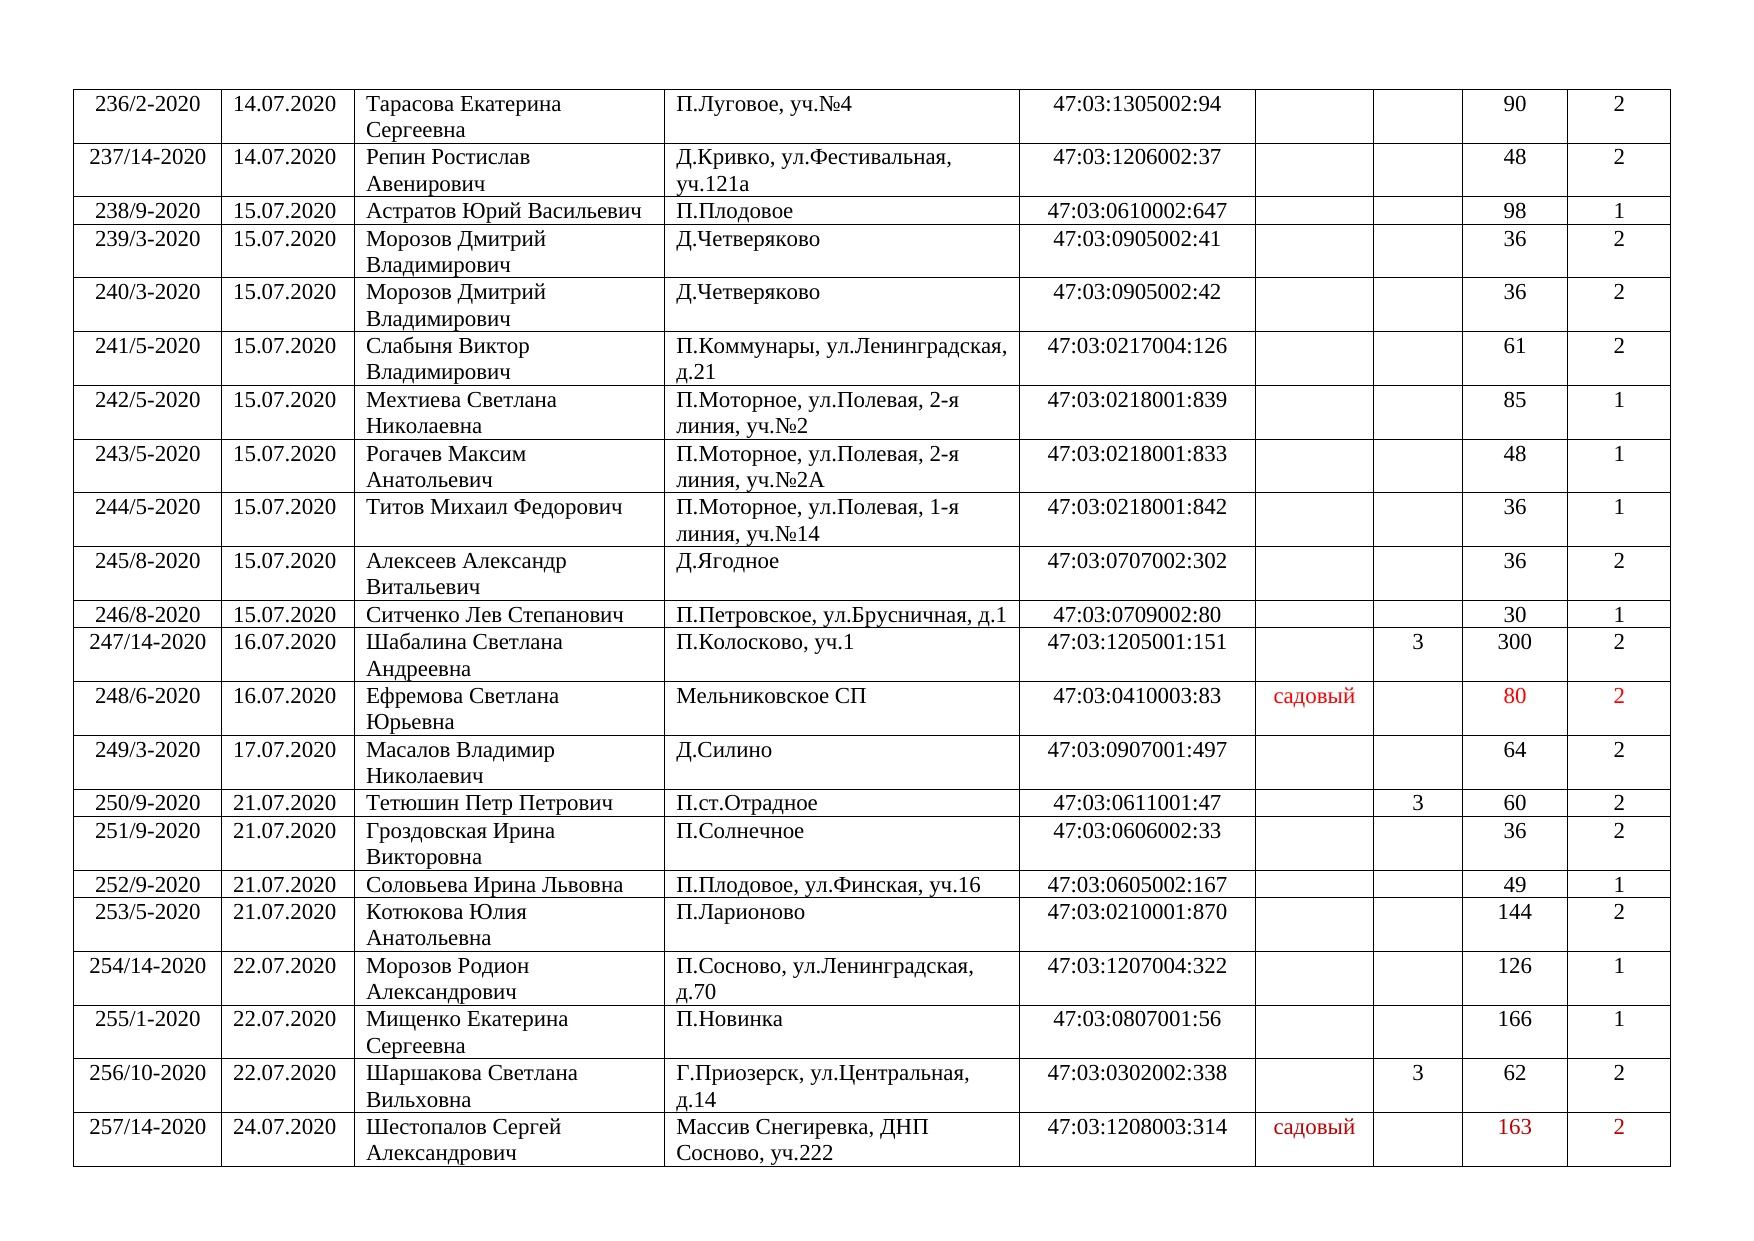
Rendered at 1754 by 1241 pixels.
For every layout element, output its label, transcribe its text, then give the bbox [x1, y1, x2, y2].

table_cell 47:03:0905002:41 [1020, 225, 1255, 277]
table_cell Мехтиева Светлана Николаевна [355, 386, 664, 438]
table_cell 36 [1463, 225, 1567, 277]
table_cell Морозов Родион Александрович [355, 952, 664, 1004]
table_cell 2 [1568, 682, 1670, 735]
table_cell Тетюшин Петр Петрович [355, 790, 664, 816]
table_cell Гроздовская Ирина Викторовна [355, 817, 664, 869]
table_cell 16.07.2020 [222, 628, 354, 681]
table_cell [1374, 817, 1462, 869]
table_cell 15.07.2020 [222, 278, 354, 331]
table_cell 1 [1568, 440, 1670, 492]
table_cell 2 [1568, 547, 1670, 600]
table_cell 47:03:0611001:47 [1020, 790, 1255, 816]
table_cell 2 [1568, 144, 1670, 196]
table_cell Шабалина Светлана Андреевна [355, 628, 664, 681]
table_cell 247/14-2020 [74, 628, 221, 681]
table_cell 22.07.2020 [222, 952, 354, 1004]
table_cell 21.07.2020 [222, 817, 354, 869]
table_cell 47:03:0707002:302 [1020, 547, 1255, 600]
table_cell 2 [1568, 225, 1670, 277]
table_cell П.Плодовое [665, 197, 1019, 223]
table_cell [1256, 952, 1373, 1004]
table_cell Морозов Дмитрий Владимирович [355, 278, 664, 331]
table_cell [1256, 1006, 1373, 1058]
table_cell Масалов Владимир Николаевич [355, 736, 664, 788]
table_cell садовый [1256, 1113, 1373, 1166]
table_cell Мищенко Екатерина Сергеевна [355, 1006, 664, 1058]
table_cell 22.07.2020 [222, 1059, 354, 1112]
table_cell [1256, 278, 1373, 331]
table_cell 236/2-2020 [74, 90, 221, 142]
table_cell [1256, 197, 1373, 223]
table_cell Массив Снегиревка, ДНП Сосново, уч.222 [665, 1113, 1019, 1166]
table_cell 47:03:0217004:126 [1020, 332, 1255, 385]
table_cell 1 [1568, 871, 1670, 897]
table_cell [1256, 1059, 1373, 1112]
table_cell [1374, 952, 1462, 1004]
table_cell 62 [1463, 1059, 1567, 1112]
table_cell 3 [1374, 790, 1462, 816]
table_cell 21.07.2020 [222, 871, 354, 897]
table_cell Титов Михаил Федорович [355, 493, 664, 546]
table_cell 15.07.2020 [222, 493, 354, 546]
table_cell 2 [1568, 1059, 1670, 1112]
table_cell 3 [1374, 1059, 1462, 1112]
table_cell 15.07.2020 [222, 197, 354, 223]
table_cell П.Солнечное [665, 817, 1019, 869]
table_cell 30 [1463, 601, 1567, 627]
table_cell 2 [1568, 817, 1670, 869]
table_cell 252/9-2020 [74, 871, 221, 897]
table_cell П.Колосково, уч.1 [665, 628, 1019, 681]
table_cell Морозов Дмитрий Владимирович [355, 225, 664, 277]
table_cell 2 [1568, 332, 1670, 385]
table_cell [1374, 144, 1462, 196]
table_cell [1256, 90, 1373, 142]
table_cell П.Коммунары, ул.Ленинградская, д.21 [665, 332, 1019, 385]
table_cell [1374, 898, 1462, 951]
table_cell [1374, 386, 1462, 438]
table_cell [1374, 601, 1462, 627]
table_cell 90 [1463, 90, 1567, 142]
table_cell [1256, 440, 1373, 492]
table_cell 15.07.2020 [222, 601, 354, 627]
table_cell 36 [1463, 493, 1567, 546]
table_cell 49 [1463, 871, 1567, 897]
table_cell Г.Приозерск, ул.Центральная, д.14 [665, 1059, 1019, 1112]
table_cell 21.07.2020 [222, 898, 354, 951]
table_cell 1 [1568, 952, 1670, 1004]
table_cell [1374, 278, 1462, 331]
table_cell 2 [1568, 628, 1670, 681]
table_cell П.Моторное, ул.Полевая, 1-я линия, уч.№14 [665, 493, 1019, 546]
table_cell [1374, 225, 1462, 277]
table_cell 1 [1568, 386, 1670, 438]
table_cell 14.07.2020 [222, 144, 354, 196]
table_cell [1256, 601, 1373, 627]
table_cell 47:03:0210001:870 [1020, 898, 1255, 951]
table_cell 15.07.2020 [222, 547, 354, 600]
table_cell Котюкова Юлия Анатольевна [355, 898, 664, 951]
table_cell П.Новинка [665, 1006, 1019, 1058]
table_cell 36 [1463, 278, 1567, 331]
table_cell [1256, 736, 1373, 788]
table_cell 17.07.2020 [222, 736, 354, 788]
table_cell 98 [1463, 197, 1567, 223]
table_cell 237/14-2020 [74, 144, 221, 196]
table_cell 47:03:0907001:497 [1020, 736, 1255, 788]
table_cell 47:03:0605002:167 [1020, 871, 1255, 897]
table_cell 15.07.2020 [222, 332, 354, 385]
table_cell [1374, 90, 1462, 142]
table_cell садовый [1256, 682, 1373, 735]
table_cell 2 [1568, 1113, 1670, 1166]
table_cell 47:03:1206002:37 [1020, 144, 1255, 196]
table_cell 47:03:1305002:94 [1020, 90, 1255, 142]
table_cell Соловьева Ирина Львовна [355, 871, 664, 897]
table_cell [1256, 817, 1373, 869]
table_cell 246/8-2020 [74, 601, 221, 627]
table_cell 241/5-2020 [74, 332, 221, 385]
table_cell 243/5-2020 [74, 440, 221, 492]
table_cell 256/10-2020 [74, 1059, 221, 1112]
table_cell 2 [1568, 790, 1670, 816]
table_cell Д.Четверяково [665, 225, 1019, 277]
table_cell [1374, 493, 1462, 546]
table_cell 253/5-2020 [74, 898, 221, 951]
table_cell 47:03:0218001:839 [1020, 386, 1255, 438]
table_cell 144 [1463, 898, 1567, 951]
table_cell 36 [1463, 817, 1567, 869]
table_cell 85 [1463, 386, 1567, 438]
table_cell 47:03:1208003:314 [1020, 1113, 1255, 1166]
table_cell [1256, 225, 1373, 277]
table_cell 242/5-2020 [74, 386, 221, 438]
table_cell 47:03:0302002:338 [1020, 1059, 1255, 1112]
table_cell [1374, 197, 1462, 223]
table_cell [1374, 547, 1462, 600]
table_cell 48 [1463, 144, 1567, 196]
table_cell 3 [1374, 628, 1462, 681]
table_cell 48 [1463, 440, 1567, 492]
table_cell [1256, 332, 1373, 385]
table_cell 60 [1463, 790, 1567, 816]
table_cell 254/14-2020 [74, 952, 221, 1004]
table_cell Астратов Юрий Васильевич [355, 197, 664, 223]
table_cell 24.07.2020 [222, 1113, 354, 1166]
table_cell Мельниковское СП [665, 682, 1019, 735]
table_cell П.Моторное, ул.Полевая, 2-я линия, уч.№2А [665, 440, 1019, 492]
table_cell 2 [1568, 736, 1670, 788]
table_cell 2 [1568, 90, 1670, 142]
table_cell Шестопалов Сергей Александрович [355, 1113, 664, 1166]
table_cell 251/9-2020 [74, 817, 221, 869]
table_cell П.Плодовое, ул.Финская, уч.16 [665, 871, 1019, 897]
table_cell 1 [1568, 197, 1670, 223]
table_cell 47:03:0410003:83 [1020, 682, 1255, 735]
table_cell П.ст.Отрадное [665, 790, 1019, 816]
table_cell 21.07.2020 [222, 790, 354, 816]
table_cell 238/9-2020 [74, 197, 221, 223]
table_cell [1256, 871, 1373, 897]
table_cell 239/3-2020 [74, 225, 221, 277]
table_cell Ситченко Лев Степанович [355, 601, 664, 627]
table_cell Д.Силино [665, 736, 1019, 788]
table_cell [1256, 547, 1373, 600]
table_cell 1 [1568, 601, 1670, 627]
table_cell 47:03:0709002:80 [1020, 601, 1255, 627]
table_cell 245/8-2020 [74, 547, 221, 600]
table_cell 47:03:0905002:42 [1020, 278, 1255, 331]
table_cell П.Моторное, ул.Полевая, 2-я линия, уч.№2 [665, 386, 1019, 438]
table_cell 166 [1463, 1006, 1567, 1058]
table_cell Репин Ростислав Авенирович [355, 144, 664, 196]
table_cell Д.Четверяково [665, 278, 1019, 331]
table_cell 2 [1568, 278, 1670, 331]
table_cell Ефремова Светлана Юрьевна [355, 682, 664, 735]
table_cell 250/9-2020 [74, 790, 221, 816]
table_cell [1256, 493, 1373, 546]
table_cell [1374, 332, 1462, 385]
table_cell 47:03:0606002:33 [1020, 817, 1255, 869]
table_cell 2 [1568, 898, 1670, 951]
table_cell 47:03:1207004:322 [1020, 952, 1255, 1004]
table_cell [1374, 440, 1462, 492]
table_cell 300 [1463, 628, 1567, 681]
table_cell 255/1-2020 [74, 1006, 221, 1058]
table_cell Алексеев Александр Витальевич [355, 547, 664, 600]
table_cell 15.07.2020 [222, 440, 354, 492]
table_cell П.Ларионово [665, 898, 1019, 951]
table_cell Тарасова Екатерина Сергеевна [355, 90, 664, 142]
table_cell 64 [1463, 736, 1567, 788]
table_cell 47:03:0807001:56 [1020, 1006, 1255, 1058]
table_cell 1 [1568, 1006, 1670, 1058]
table_cell 248/6-2020 [74, 682, 221, 735]
table_cell [1256, 898, 1373, 951]
table_cell 257/14-2020 [74, 1113, 221, 1166]
table_cell [1374, 1113, 1462, 1166]
table_cell 249/3-2020 [74, 736, 221, 788]
table_cell [1256, 628, 1373, 681]
table_cell [1374, 871, 1462, 897]
table_cell П.Сосново, ул.Ленинградская, д.70 [665, 952, 1019, 1004]
table_cell [1374, 682, 1462, 735]
table_cell 36 [1463, 547, 1567, 600]
table_cell П.Луговое, уч.№4 [665, 90, 1019, 142]
table_cell 47:03:1205001:151 [1020, 628, 1255, 681]
table_cell 244/5-2020 [74, 493, 221, 546]
table_cell [1256, 144, 1373, 196]
table_cell 15.07.2020 [222, 386, 354, 438]
table_cell 80 [1463, 682, 1567, 735]
table_cell 14.07.2020 [222, 90, 354, 142]
table_cell 240/3-2020 [74, 278, 221, 331]
table_cell 47:03:0610002:647 [1020, 197, 1255, 223]
table_cell Рогачев Максим Анатольевич [355, 440, 664, 492]
table_cell 47:03:0218001:842 [1020, 493, 1255, 546]
table_cell Слабыня Виктор Владимирович [355, 332, 664, 385]
table_cell 61 [1463, 332, 1567, 385]
table_cell 163 [1463, 1113, 1567, 1166]
table_cell 15.07.2020 [222, 225, 354, 277]
table_cell Д.Ягодное [665, 547, 1019, 600]
table_cell [1374, 736, 1462, 788]
table_cell [1374, 1006, 1462, 1058]
table_cell П.Петровское, ул.Брусничная, д.1 [665, 601, 1019, 627]
table_cell [1256, 790, 1373, 816]
table_cell Д.Кривко, ул.Фестивальная, уч.121а [665, 144, 1019, 196]
table_cell Шаршакова Светлана Вильховна [355, 1059, 664, 1112]
table_cell [1256, 386, 1373, 438]
table_cell 16.07.2020 [222, 682, 354, 735]
table_cell 22.07.2020 [222, 1006, 354, 1058]
table_cell 126 [1463, 952, 1567, 1004]
table_cell 47:03:0218001:833 [1020, 440, 1255, 492]
table_cell 1 [1568, 493, 1670, 546]
